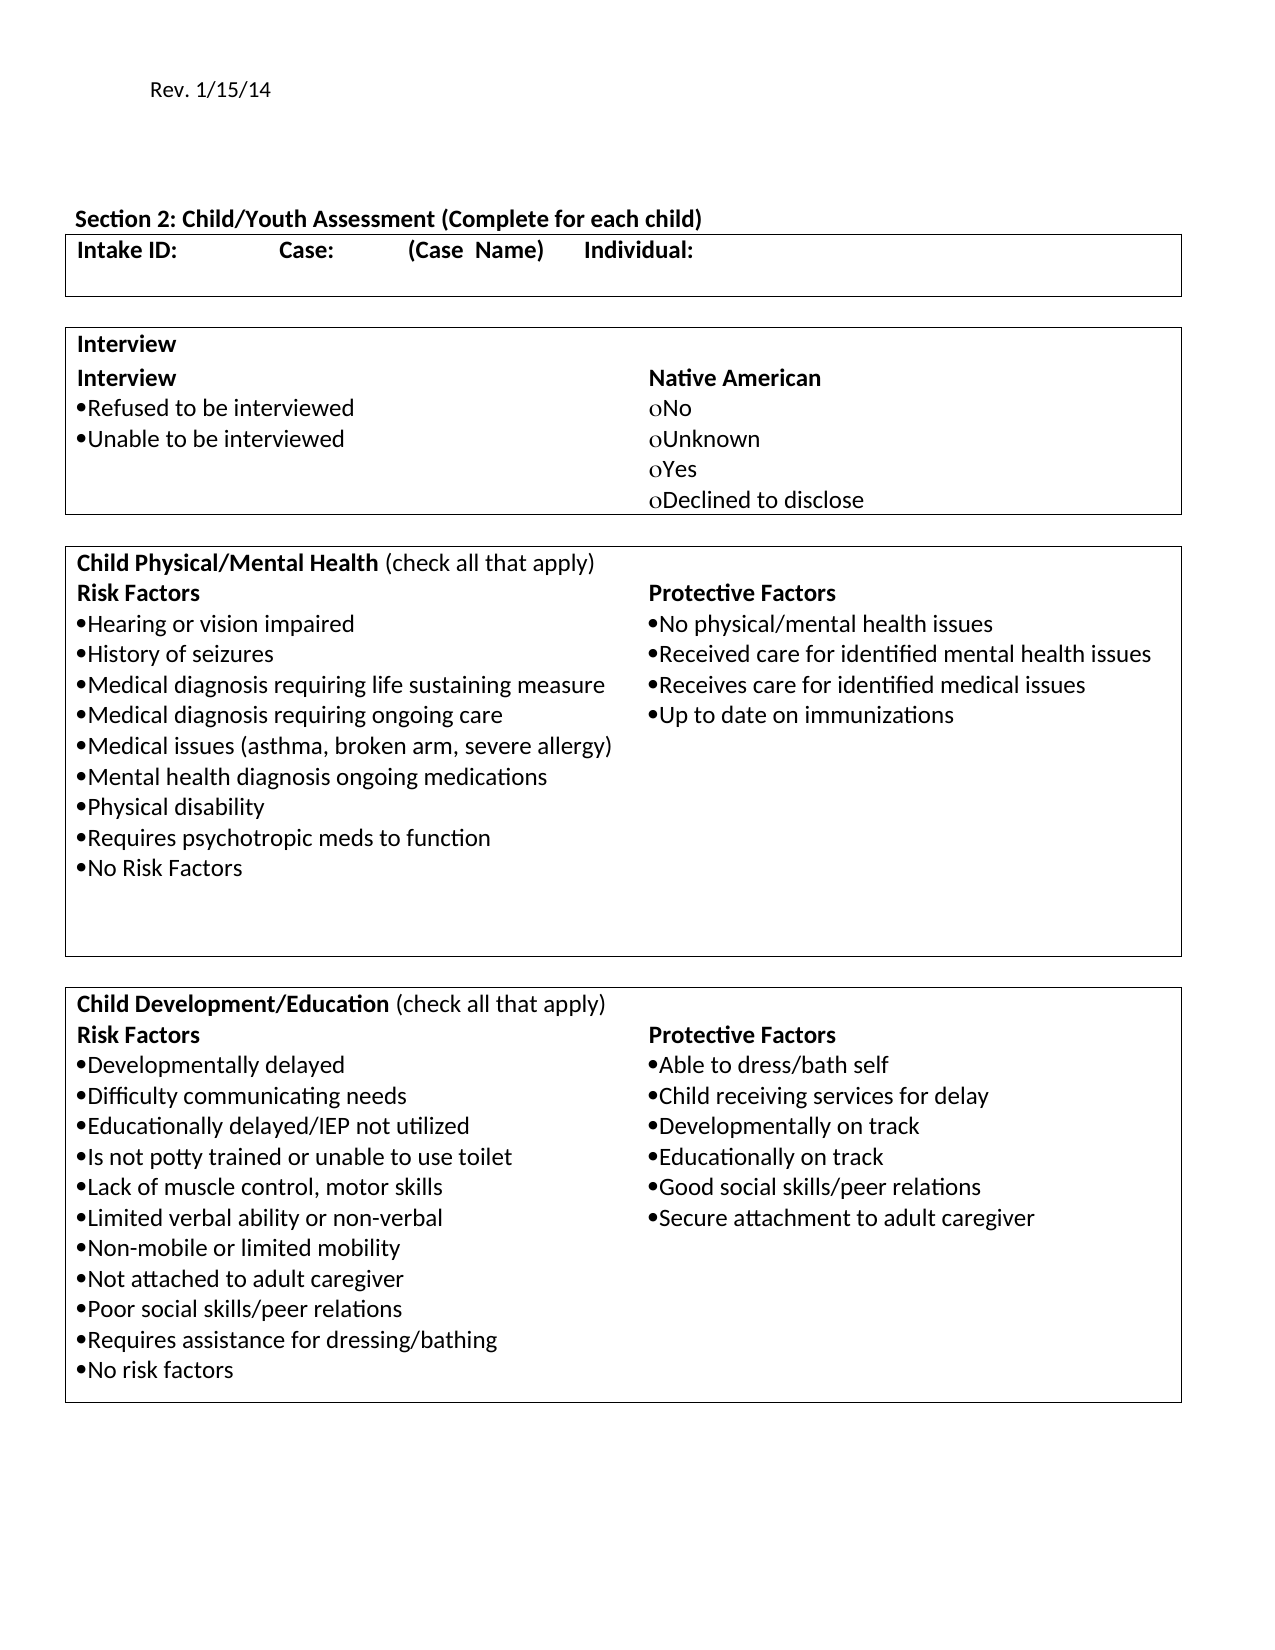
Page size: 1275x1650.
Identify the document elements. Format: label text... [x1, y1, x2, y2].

table_cell Risk Factors Developmentally delayed Difficulty communicating needs Educationally delayed/IEP not utilized Is not potty trained or unable to use toilet Lack of muscle control, motor skills Limited verbal ability or non-verbal Non-mobile or limited mobility Not attached to adult caregiver Poor social skills/peer relations Requires assistance for dressing/bathing No risk factors [66, 1019, 637, 1402]
text Section 2: Child/Youth Assessment (Complete for each child) [75, 203, 1125, 233]
table_header Child Physical/Mental Health (check all that apply) [66, 547, 1181, 577]
table_header Child Development/Education (check all that apply) [66, 988, 1181, 1019]
table_cell Interview Refused to be interviewed Unable to be interviewed [66, 362, 637, 514]
table_cell Native American No Unknown Yes Declined to disclose [638, 362, 1181, 514]
table_cell Risk Factors Hearing or vision impaired History of seizures Medical diagnosis requiring life sustaining measure Medical diagnosis requiring ongoing care Medical issues (asthma, broken arm, severe allergy) Mental health diagnosis ongoing medications Physical disability Requires psychotropic meds to function No Risk Factors [66, 578, 637, 956]
table_header Intake ID: Case: (Case Name) Individual: [66, 235, 1181, 296]
table_cell Protective Factors Able to dress/bath self Child receiving services for delay Developmentally on track Educationally on track Good social skills/peer relations Secure attachment to adult caregiver [638, 1019, 1181, 1402]
table_cell Protective Factors No physical/mental health issues Received care for identified mental health issues Receives care for identified medical issues Up to date on immunizations [638, 578, 1181, 956]
table_header Interview [66, 328, 1181, 362]
